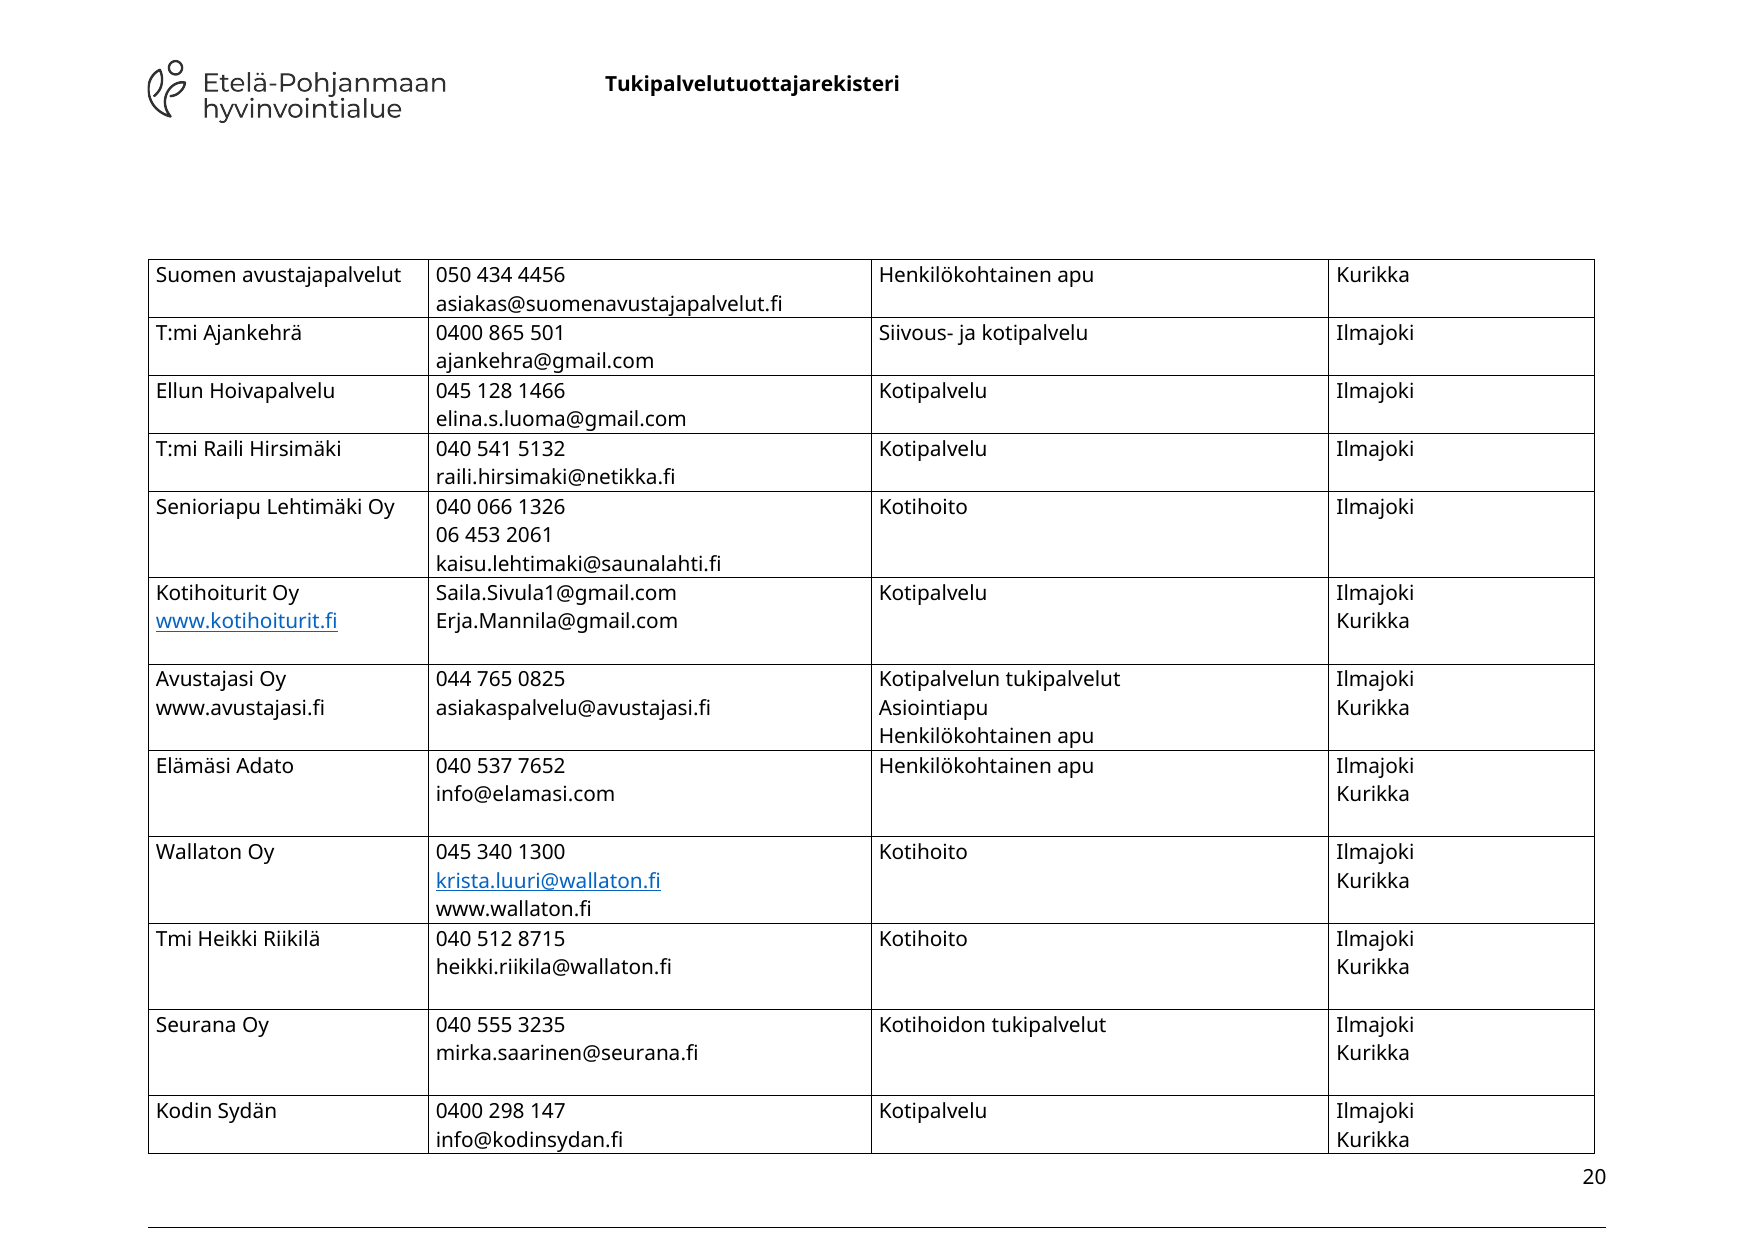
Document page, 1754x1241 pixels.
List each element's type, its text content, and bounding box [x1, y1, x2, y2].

table_cell Kotipalvelu [872, 376, 1328, 433]
table_cell Ilmajoki Kurikka [1329, 665, 1594, 750]
table_cell 044 765 0825 asiakaspalvelu@avustajasi.fi [429, 665, 871, 750]
table_cell Seurana Oy [149, 1010, 428, 1095]
table_cell Senioriapu Lehtimäki Oy [149, 492, 428, 577]
table_cell Elämäsi Adato [149, 751, 428, 836]
table_cell 040 541 5132 raili.hirsimaki@netikka.fi [429, 434, 871, 491]
table_cell Kotihoito [872, 492, 1328, 577]
table_cell Kotipalvelun tukipalvelut Asiointiapu Henkilökohtainen apu [872, 665, 1328, 750]
table_cell Ilmajoki [1329, 434, 1594, 491]
table_cell 040 555 3235 mirka.saarinen@seurana.fi [429, 1010, 871, 1095]
table_cell Wallaton Oy [149, 837, 428, 923]
table_cell 040 066 1326 06 453 2061 kaisu.lehtimaki@saunalahti.fi [429, 492, 871, 577]
table_cell Kotipalvelu [872, 1096, 1328, 1153]
table_cell 0400 865 501 ajankehra@gmail.com [429, 318, 871, 375]
table_cell Ellun Hoivapalvelu [149, 376, 428, 433]
table_cell T:mi Ajankehrä [149, 318, 428, 375]
table_cell Kotipalvelu [872, 434, 1328, 491]
table_cell Ilmajoki [1329, 318, 1594, 375]
table_cell Ilmajoki Kurikka [1329, 837, 1594, 923]
table_cell 050 434 4456 asiakas@suomenavustajapalvelut.fi [429, 260, 871, 317]
picture [147, 59, 464, 142]
table_cell T:mi Raili Hirsimäki [149, 434, 428, 491]
table_cell Tmi Heikki Riikilä [149, 924, 428, 1009]
table_cell 045 128 1466 elina.s.luoma@gmail.com [429, 376, 871, 433]
table_cell Kotihoiturit Oy www.kotihoiturit.fi [149, 578, 428, 663]
table_cell Kotihoito [872, 924, 1328, 1009]
table_cell Kodin Sydän [149, 1096, 428, 1153]
table_cell Kotihoito [872, 837, 1328, 923]
table_cell Kotipalvelu [872, 578, 1328, 663]
table_cell Henkilökohtainen apu [872, 260, 1328, 317]
table_cell 0400 298 147 info@kodinsydan.fi [429, 1096, 871, 1153]
table_cell Ilmajoki Kurikka [1329, 751, 1594, 836]
table_cell Avustajasi Oy www.avustajasi.fi [149, 665, 428, 750]
table_cell 045 340 1300 krista.luuri@wallaton.fi www.wallaton.fi [429, 837, 871, 923]
table_cell Ilmajoki Kurikka [1329, 1010, 1594, 1095]
table_cell Ilmajoki Kurikka [1329, 578, 1594, 663]
table_cell 040 512 8715 heikki.riikila@wallaton.fi [429, 924, 871, 1009]
table_cell Kurikka [1329, 260, 1594, 317]
table_cell Ilmajoki [1329, 492, 1594, 577]
table_cell Ilmajoki [1329, 376, 1594, 433]
table_cell Henkilökohtainen apu [872, 751, 1328, 836]
table_cell Ilmajoki Kurikka [1329, 1096, 1594, 1153]
table_cell Ilmajoki Kurikka [1329, 924, 1594, 1009]
table_cell Siivous- ja kotipalvelu [872, 318, 1328, 375]
table_cell Suomen avustajapalvelut [149, 260, 428, 317]
table_cell Kotihoidon tukipalvelut [872, 1010, 1328, 1095]
table_cell 040 537 7652 info@elamasi.com [429, 751, 871, 836]
table_cell Saila.Sivula1@gmail.com Erja.Mannila@gmail.com [429, 578, 871, 663]
